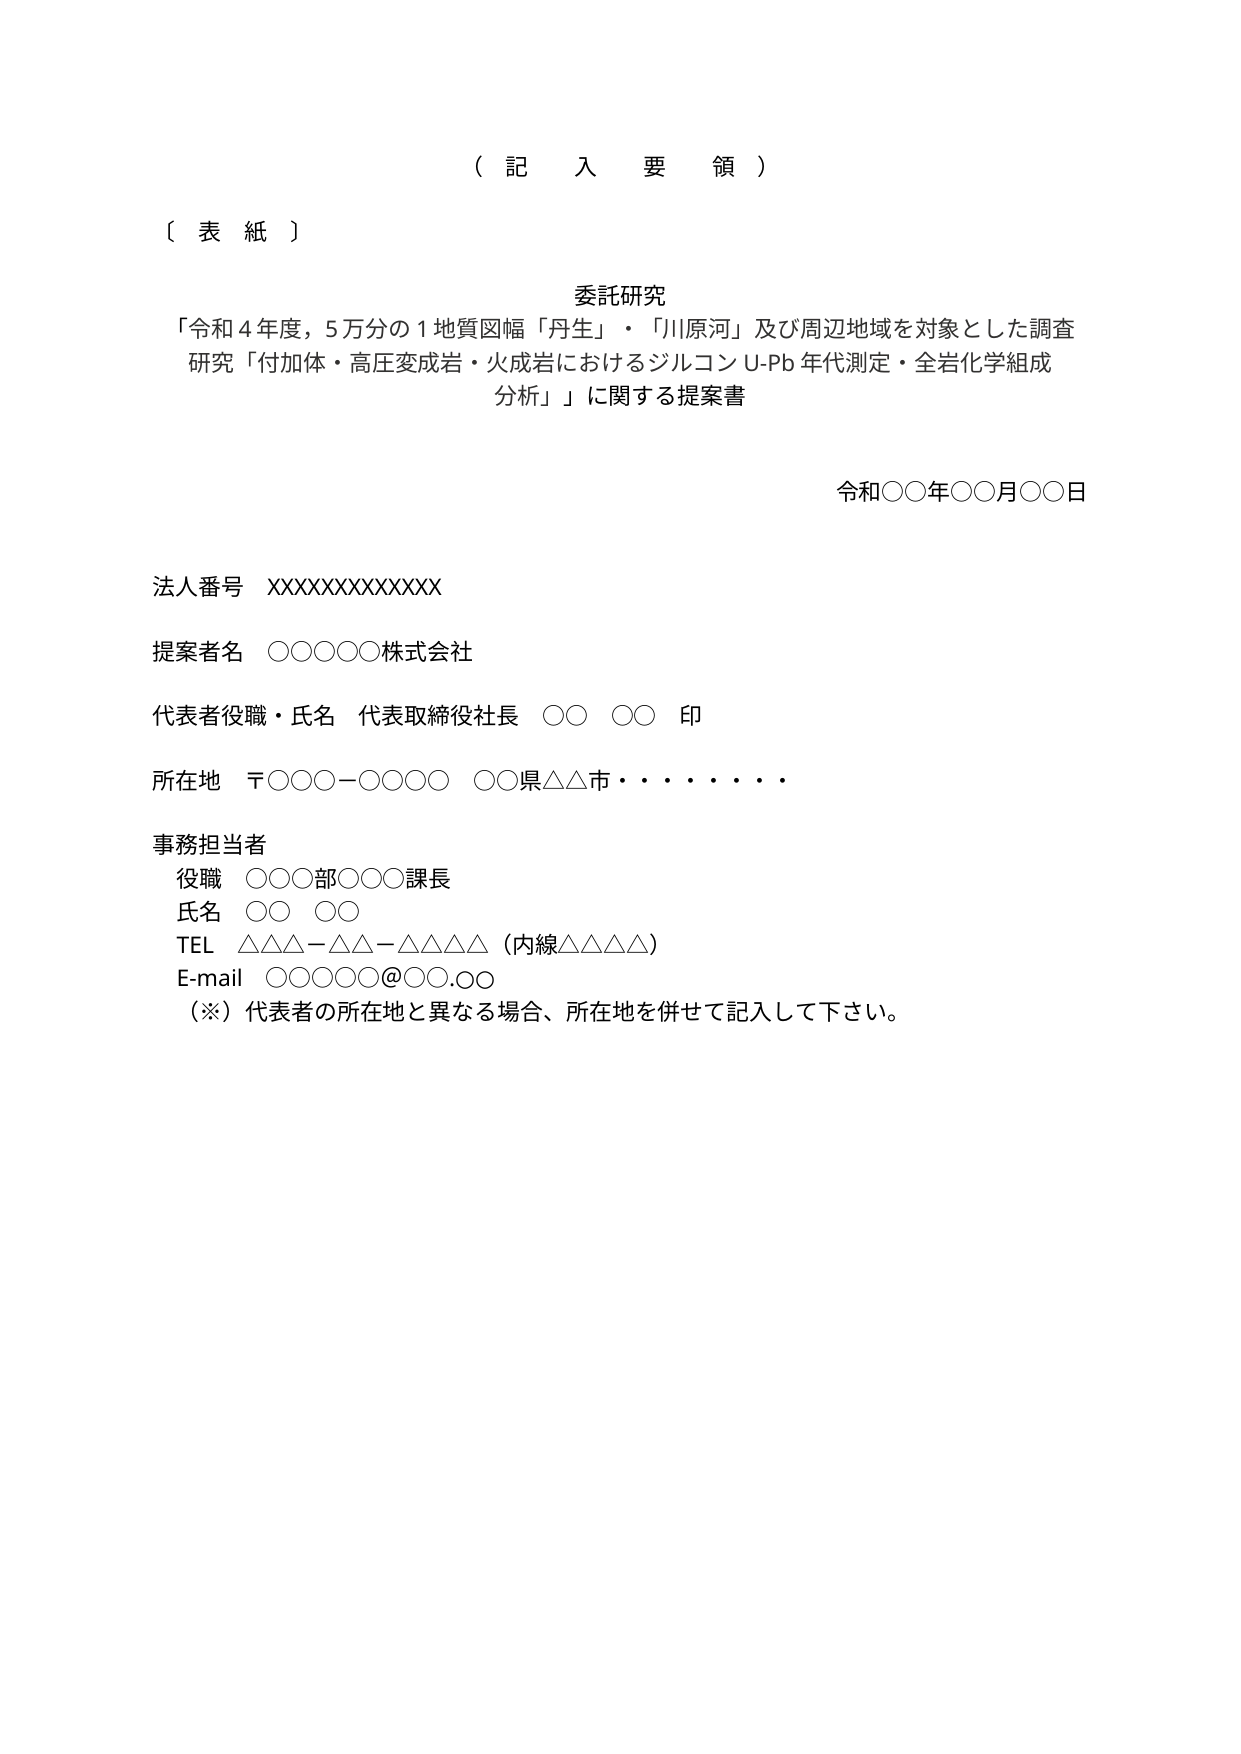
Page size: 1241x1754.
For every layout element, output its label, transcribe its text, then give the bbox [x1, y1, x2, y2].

text 役職 ○○○部○○○課長 [152, 860, 1088, 894]
text 代表者役職・氏名 代表取締役社長 ○○ ○○ 印 [152, 698, 1088, 731]
text E-mail ○○○○○＠○○.○○ [152, 960, 1088, 993]
text 提案者名 ○○○○○株式会社 [152, 634, 1088, 667]
text （※）代表者の所在地と異なる場合、所在地を併せて記入して下さい。 [152, 993, 1088, 1027]
text 事務担当者 [152, 827, 1088, 860]
text 〔 表 紙 〕 [152, 213, 1088, 247]
text 委託研究 [152, 278, 1088, 311]
text 「令和4年度，5万分の1地質図幅「丹生」・「川原河」及び周辺地域を対象とした調査 研究「付加体・高圧変成岩・火成岩におけるジルコンU-Pb年代測定・全岩化学組成 分析」」に関する提案書 [152, 311, 1088, 411]
text 法人番号 XXXXXXXXXXXXX [152, 569, 1088, 602]
text （ 記 入 要 領 ） [152, 149, 1088, 182]
text 所在地 〒○○○－○○○○ ○○県△△市・・・・・・・・ [152, 763, 1088, 796]
text 令和○○年○○月○○日 [152, 473, 1088, 507]
text 氏名 ○○ ○○ [152, 894, 1088, 927]
text TEL △△△－△△－△△△△（内線△△△△） [152, 927, 1088, 960]
